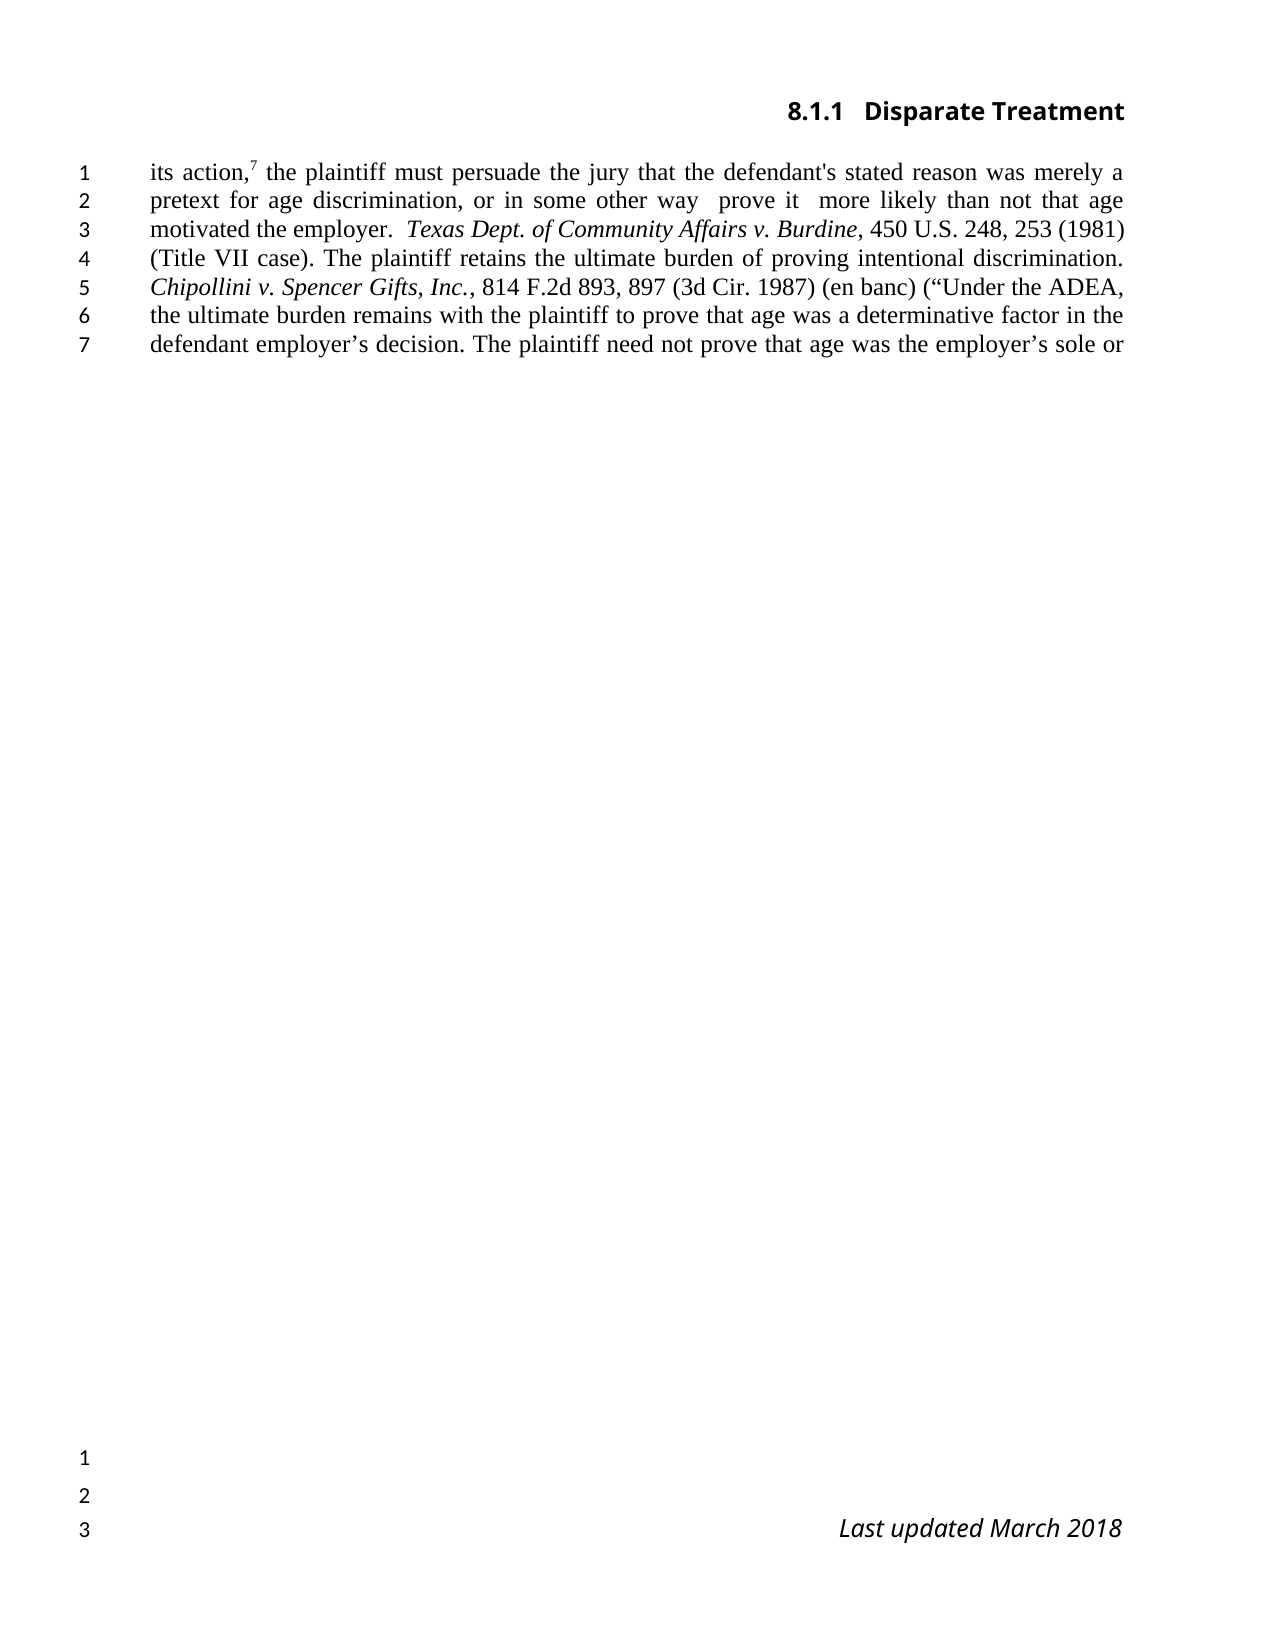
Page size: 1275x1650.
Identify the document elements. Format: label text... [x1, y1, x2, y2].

text If the defendant meets its burden of producing evidence of a nondiscriminatory reason for its action, the plaintiff must persuade the jury that the defendant's stated reason was merely a pretext for age discrimination, or in some other way prove it more likely than not that age motivated the employer. Texas Dept. of Community Affairs v. Burdine, 450 U.S. 248, 253 (1981) (Title VII case). The plaintiff retains the ultimate burden of proving intentional discrimination. Chipollini v. Spencer Gifts, Inc., 814 F.2d 893, 897 (3d Cir. 1987) (en banc) (“Under the ADEA, the ultimate burden remains with the plaintiff to prove that age was a determinative factor in the defendant employer’s decision. The plaintiff need not prove that age was the employer’s sole or exclusive consideration, but must prove that age made a difference in the decision.”). The factfinder’s rejection of the employer’s proffered reason allows, but does not compel, judgment for the plaintiff. Reeves v. Sanderson Plumbing Products, Inc., 530 U.S. 133, 147 (2000) (“In appropriate circumstances, the trier of fact can reasonably infer from the falsity of the explanation that the employer is dissembling to cover up a discriminatory purpose.”). The employer’s proffered reason can be shown to be pretextual by circumstantial as well as direct evidence. Chipollini v. Spencer Gifts, Inc., 814 F.2d 893 (3d Cir. 1987) (en banc) (ADEA case). “To discredit the employer’s proffered reason . . . the plaintiff cannot simply show that the employer’s decision was wrong or mistaken, since the factual dispute at issue is whether discriminatory animus motivated the employer, not whether the employer is wise, shrewd, prudent or competent.” Keller v. Orix Credit Alliance, Inc., 130 F.3d 1101, 1109 (3d Cir. 1997) (ADEA case). See also Tomasso v. Boeing Co., 445 F.3d 702, 707 (3d Cir. 2006) (ADEA case) (noting that the employee “need not always offer evidence sufficient to discredit all of the rationales advanced by the employer” because “the rejection of some explanations may so undermine the employer’s credibility as to enable a rational factfinder to disbelieve the remaining rationales, even where the employee fails to produce evidence particular to those rationales.”). [150, 157, 1125, 358]
